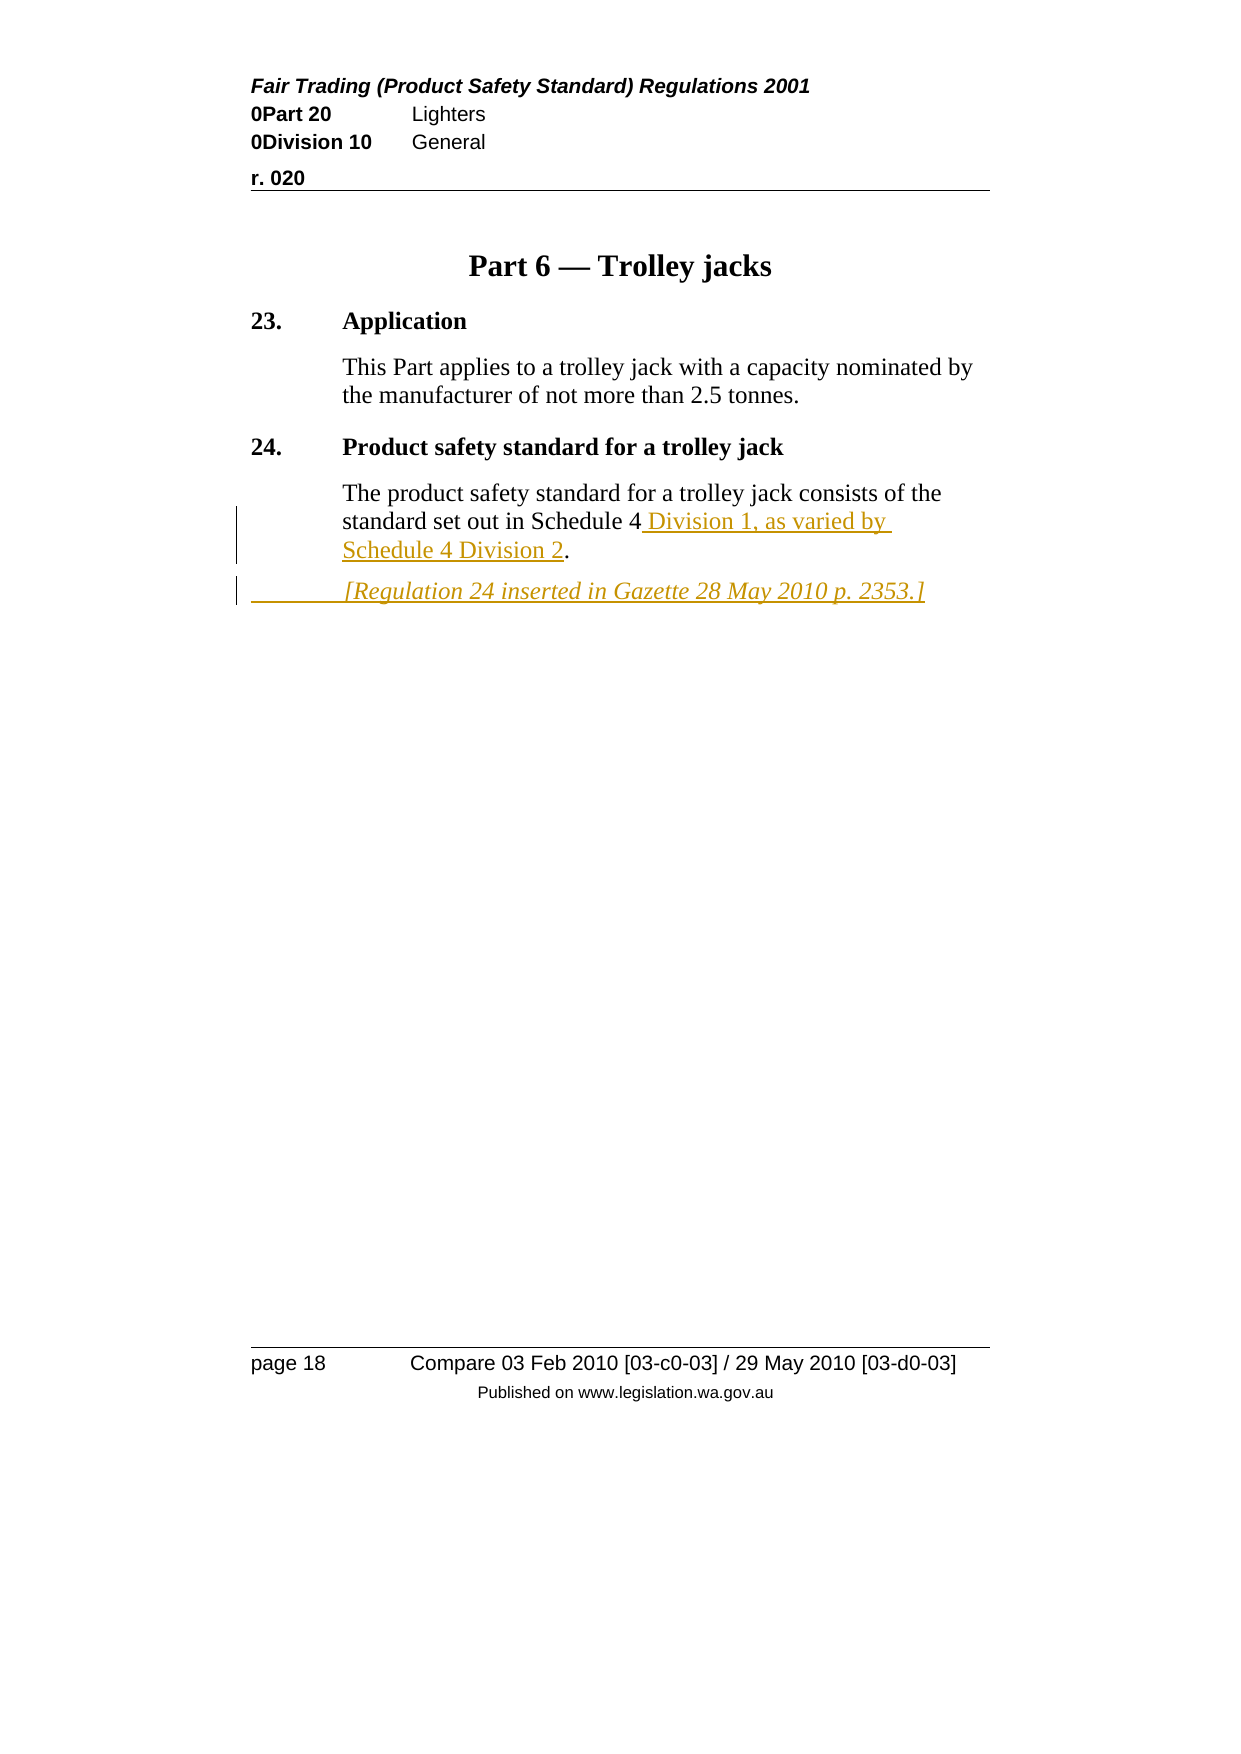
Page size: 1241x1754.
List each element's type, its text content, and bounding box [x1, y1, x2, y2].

subtitle 24. Product safety standard for a trolley jack [251, 432, 990, 461]
subtitle 23. Application [251, 306, 990, 335]
text This Part applies to a trolley jack with a capacity nominated by the manufacturer of not more than 2.5 tonnes. [251, 352, 990, 409]
text The product safety standard for a trolley jack consists of the standard set out in Schedule 4. [251, 478, 990, 564]
subtitle Part 6 — Trolley jacks [251, 247, 990, 283]
